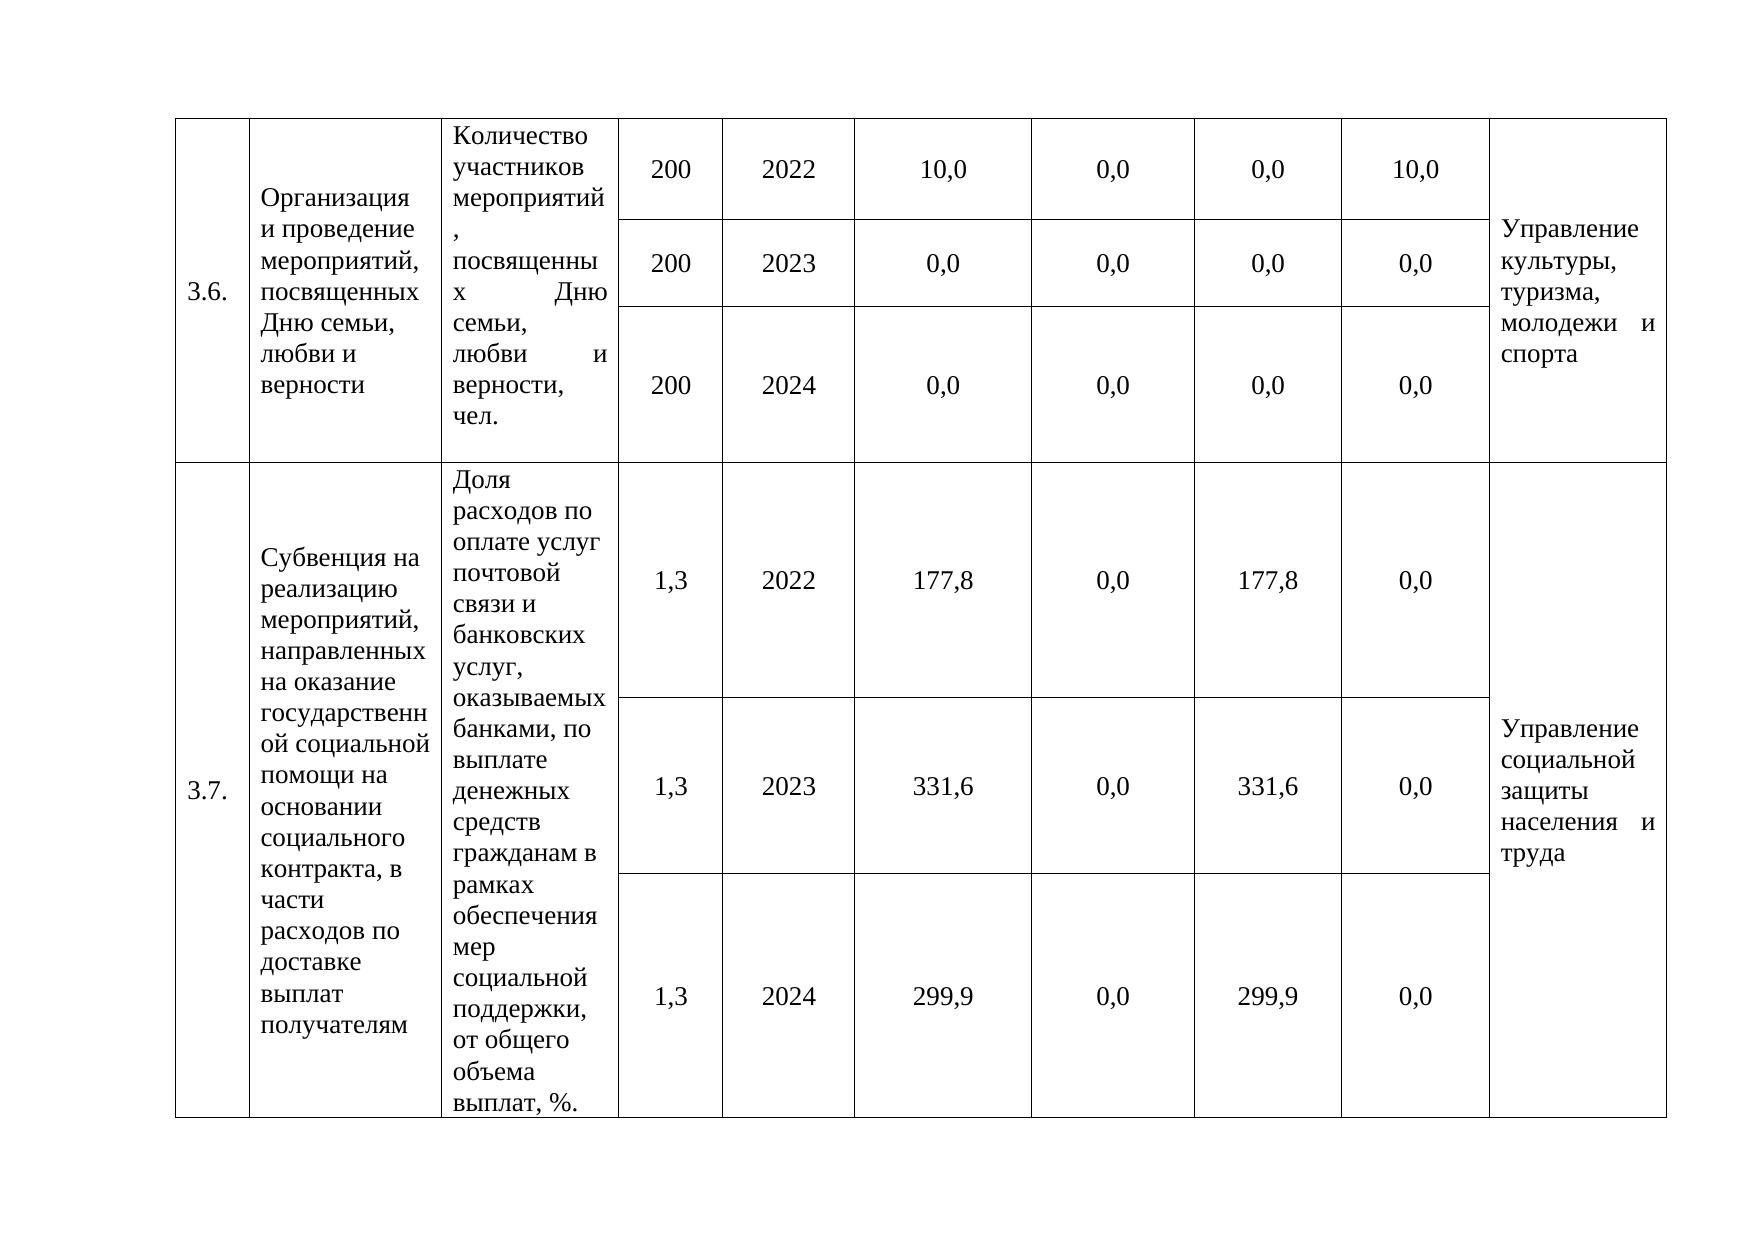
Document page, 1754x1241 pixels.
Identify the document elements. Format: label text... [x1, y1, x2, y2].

table_cell 0,0 [1342, 307, 1489, 462]
table_cell 2022 [723, 463, 854, 697]
table_cell 2022 [723, 119, 854, 219]
table_cell Управление культуры, туризма, молодежи и спорта [1490, 119, 1666, 462]
table_cell Доля расходов по оплате услуг почтовой связи и банковских услуг, оказываемых банками, по выплате денежных средств гражданам в рамках обеспечения мер социальной поддержки, от общего объема выплат, %. [442, 463, 618, 1117]
table_cell 200 [619, 119, 722, 219]
table_cell 177,8 [855, 463, 1031, 697]
table_cell 0,0 [1342, 698, 1489, 873]
table_cell 0,0 [1195, 220, 1341, 306]
table_cell 200 [619, 220, 722, 306]
table_cell 2024 [723, 307, 854, 462]
table_cell 0,0 [1032, 698, 1194, 873]
table_cell 2023 [723, 698, 854, 873]
table_cell 331,6 [1195, 698, 1341, 873]
table_cell 0,0 [1032, 220, 1194, 306]
table_cell 2023 [723, 220, 854, 306]
table_cell 1,3 [619, 874, 722, 1117]
table_cell 0,0 [1342, 874, 1489, 1117]
table_cell 0,0 [1195, 307, 1341, 462]
table_cell 177,8 [1195, 463, 1341, 697]
table_cell 0,0 [1342, 463, 1489, 697]
table_cell 0,0 [1342, 220, 1489, 306]
table_cell 0,0 [855, 220, 1031, 306]
table_cell 10,0 [855, 119, 1031, 219]
table_cell 0,0 [855, 307, 1031, 462]
table_cell 0,0 [1032, 463, 1194, 697]
table_cell 3.7. [176, 463, 249, 1117]
table_cell 2024 [723, 874, 854, 1117]
table_cell 299,9 [855, 874, 1031, 1117]
table_cell 0,0 [1032, 874, 1194, 1117]
table_cell 0,0 [1032, 307, 1194, 462]
table_cell 3.6. [176, 119, 249, 462]
table_cell 1,3 [619, 463, 722, 697]
table_cell 331,6 [855, 698, 1031, 873]
table_cell Управление социальной защиты населения и труда [1490, 463, 1666, 1117]
table_cell 299,9 [1195, 874, 1341, 1117]
table_cell 0,0 [1195, 119, 1341, 219]
table_cell 10,0 [1342, 119, 1489, 219]
table_cell Организация и проведение мероприятий, посвященных Дню семьи, любви и верности [250, 119, 441, 462]
table_cell 0,0 [1032, 119, 1194, 219]
table_cell Субвенция на реализацию мероприятий, направленных на оказание государственной социальной помощи на основании социального контракта, в части расходов по доставке выплат получателям [250, 463, 441, 1117]
table_cell Количество участников мероприятий, посвященных Дню семьи, любви и верности, чел. [442, 119, 618, 462]
table_cell 200 [619, 307, 722, 462]
table_cell 1,3 [619, 698, 722, 873]
